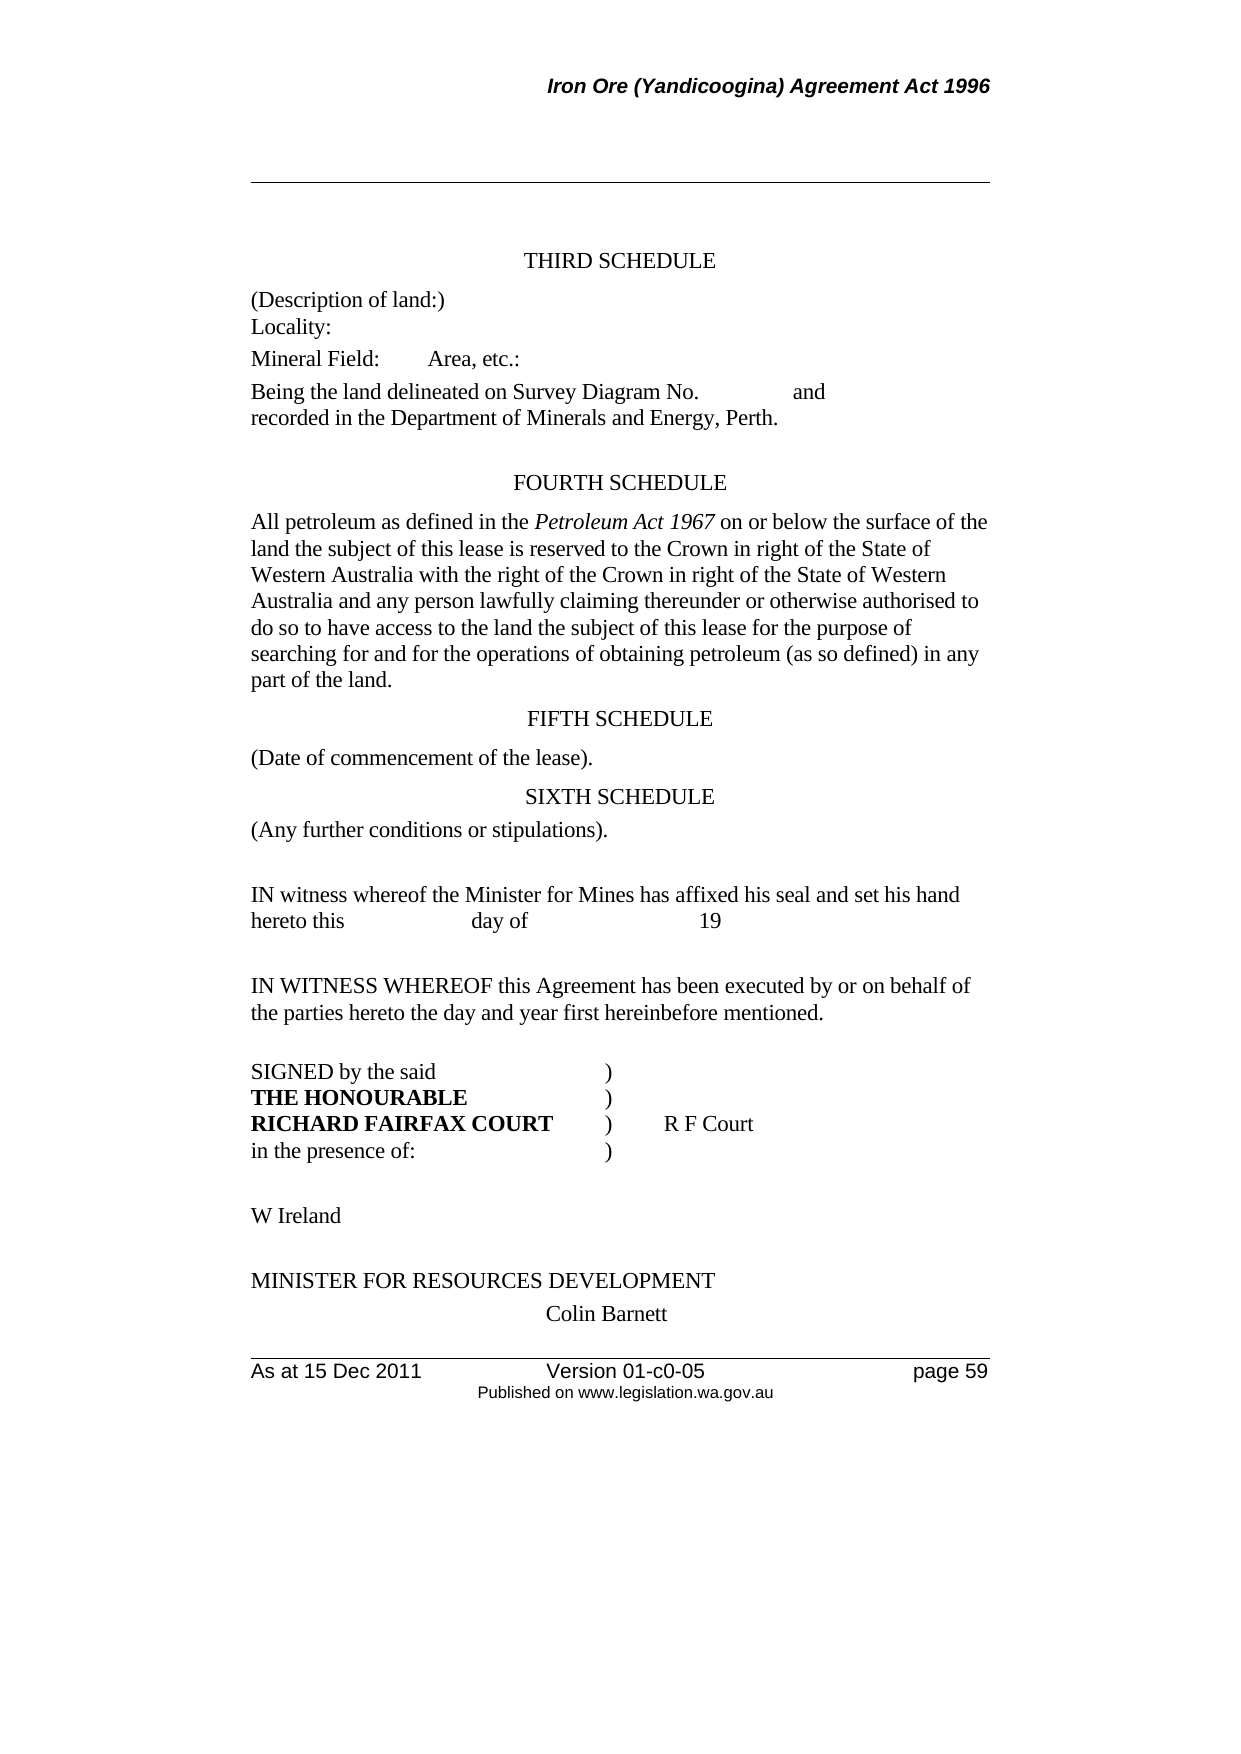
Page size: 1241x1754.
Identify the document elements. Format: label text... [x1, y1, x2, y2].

text IN witness whereof the Minister for Mines has affixed his seal and set his hand hereto this day of 19 [251, 881, 990, 933]
text in the presence of: ) [251, 1137, 990, 1163]
text Being the land delineated on Survey Diagram No. and [251, 378, 990, 404]
text recorded in the Department of Minerals and Energy, . [251, 404, 990, 431]
text Colin Barnett [251, 1300, 990, 1326]
text IN WITNESS WHEREOF this Agreement has been executed by or on behalf of the parties hereto the day and year first hereinbefore mentioned. [251, 972, 990, 1025]
text All petroleum as defined in the Petroleum Act 1967 on or below the surface of the land the subject of this lease is reserved to the Crown in right of the State of Western Australia with the right of the Crown in right of the State of Western Australia and any person lawfully claiming thereunder or otherwise authorised to do so to have access to the land the subject of this lease for the purpose of searching for and for the operations of obtaining petroleum (as so defined) in any part of the land. [251, 508, 990, 693]
text SIXTH SCHEDULE [251, 783, 990, 809]
text (Date of commencement of the lease). [251, 744, 990, 771]
text Locality: [251, 313, 990, 339]
text ) [251, 1110, 990, 1137]
text MINISTER FOR RESOURCES DEVELOPMENT [251, 1267, 990, 1293]
text THE HONOURABLE ) [251, 1084, 990, 1110]
text Mineral Field: Area, etc.: [251, 345, 990, 372]
text SIGNED by the said ) [251, 1058, 990, 1084]
text FOURTH SCHEDULE [251, 469, 990, 496]
text (Description of land:) [251, 286, 990, 313]
text FIFTH SCHEDULE [251, 705, 990, 732]
text (Any further conditions or stipulations). [251, 816, 990, 842]
text THIRD SCHEDULE [251, 247, 990, 274]
